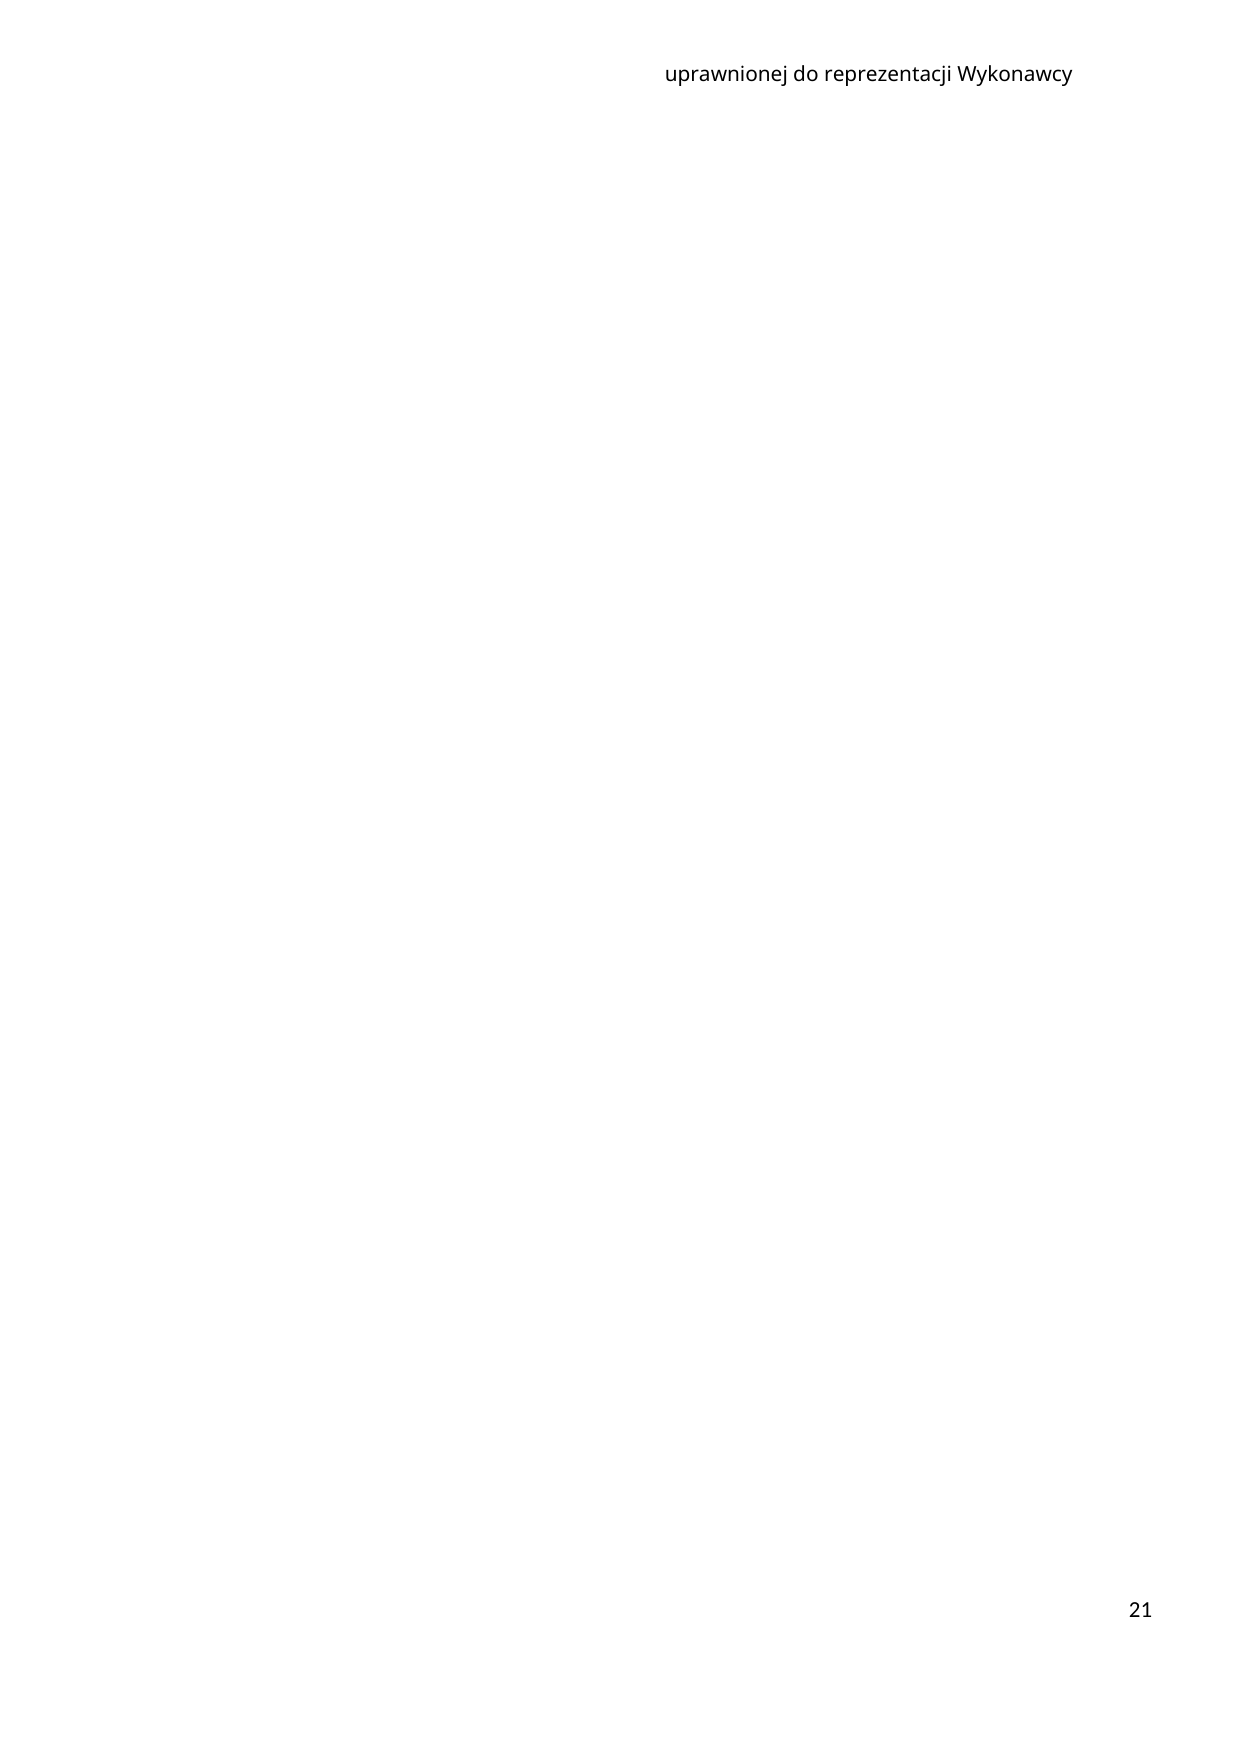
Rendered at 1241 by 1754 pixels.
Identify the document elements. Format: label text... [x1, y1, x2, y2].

text uprawnionej do reprezentacji Wykonawcy [591, 59, 1152, 88]
